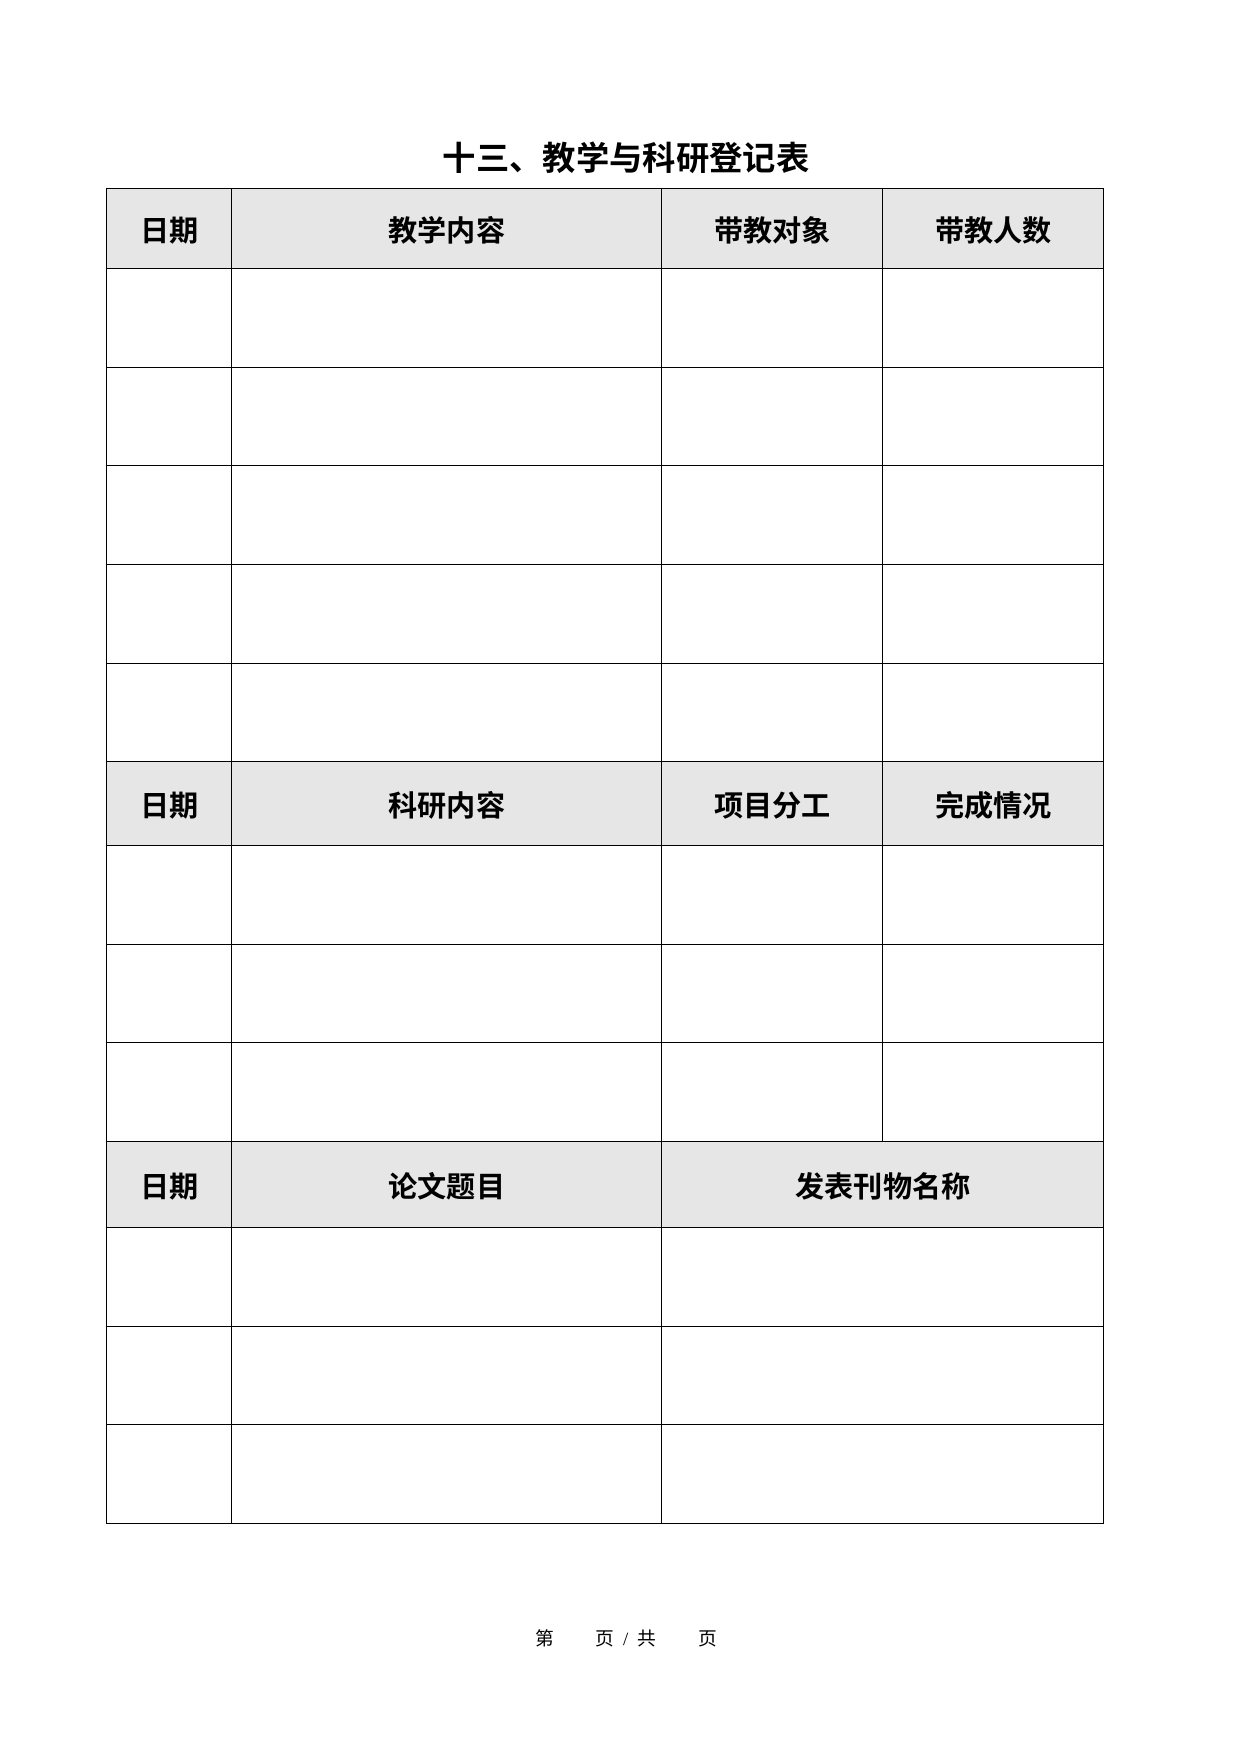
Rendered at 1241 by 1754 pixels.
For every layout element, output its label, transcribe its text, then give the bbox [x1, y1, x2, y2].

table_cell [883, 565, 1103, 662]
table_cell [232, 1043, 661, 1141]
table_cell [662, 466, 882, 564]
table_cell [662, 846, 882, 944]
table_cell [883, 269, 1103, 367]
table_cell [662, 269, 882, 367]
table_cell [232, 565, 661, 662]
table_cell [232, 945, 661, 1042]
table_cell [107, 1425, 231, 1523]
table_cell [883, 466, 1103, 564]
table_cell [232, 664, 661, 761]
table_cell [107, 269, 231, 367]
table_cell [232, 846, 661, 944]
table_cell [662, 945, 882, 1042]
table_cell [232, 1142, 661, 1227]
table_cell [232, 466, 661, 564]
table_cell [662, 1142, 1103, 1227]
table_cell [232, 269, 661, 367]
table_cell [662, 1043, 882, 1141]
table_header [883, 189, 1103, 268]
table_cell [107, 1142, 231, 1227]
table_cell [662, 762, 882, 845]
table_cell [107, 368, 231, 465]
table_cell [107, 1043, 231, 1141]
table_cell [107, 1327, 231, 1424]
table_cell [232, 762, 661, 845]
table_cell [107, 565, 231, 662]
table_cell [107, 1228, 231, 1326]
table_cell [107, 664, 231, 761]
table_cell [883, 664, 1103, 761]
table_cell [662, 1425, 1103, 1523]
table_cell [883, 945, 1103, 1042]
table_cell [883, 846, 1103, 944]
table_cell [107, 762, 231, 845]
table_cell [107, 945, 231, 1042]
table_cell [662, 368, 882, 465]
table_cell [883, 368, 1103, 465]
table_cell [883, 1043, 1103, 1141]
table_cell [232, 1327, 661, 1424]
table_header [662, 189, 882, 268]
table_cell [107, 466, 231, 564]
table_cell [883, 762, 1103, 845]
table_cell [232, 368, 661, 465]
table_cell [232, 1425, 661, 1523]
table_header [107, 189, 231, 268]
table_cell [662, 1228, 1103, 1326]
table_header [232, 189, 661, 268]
text 十三、教学与科研登记表 [118, 123, 1134, 188]
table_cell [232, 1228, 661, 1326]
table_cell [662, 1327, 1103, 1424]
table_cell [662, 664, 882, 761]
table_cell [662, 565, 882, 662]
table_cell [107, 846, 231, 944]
